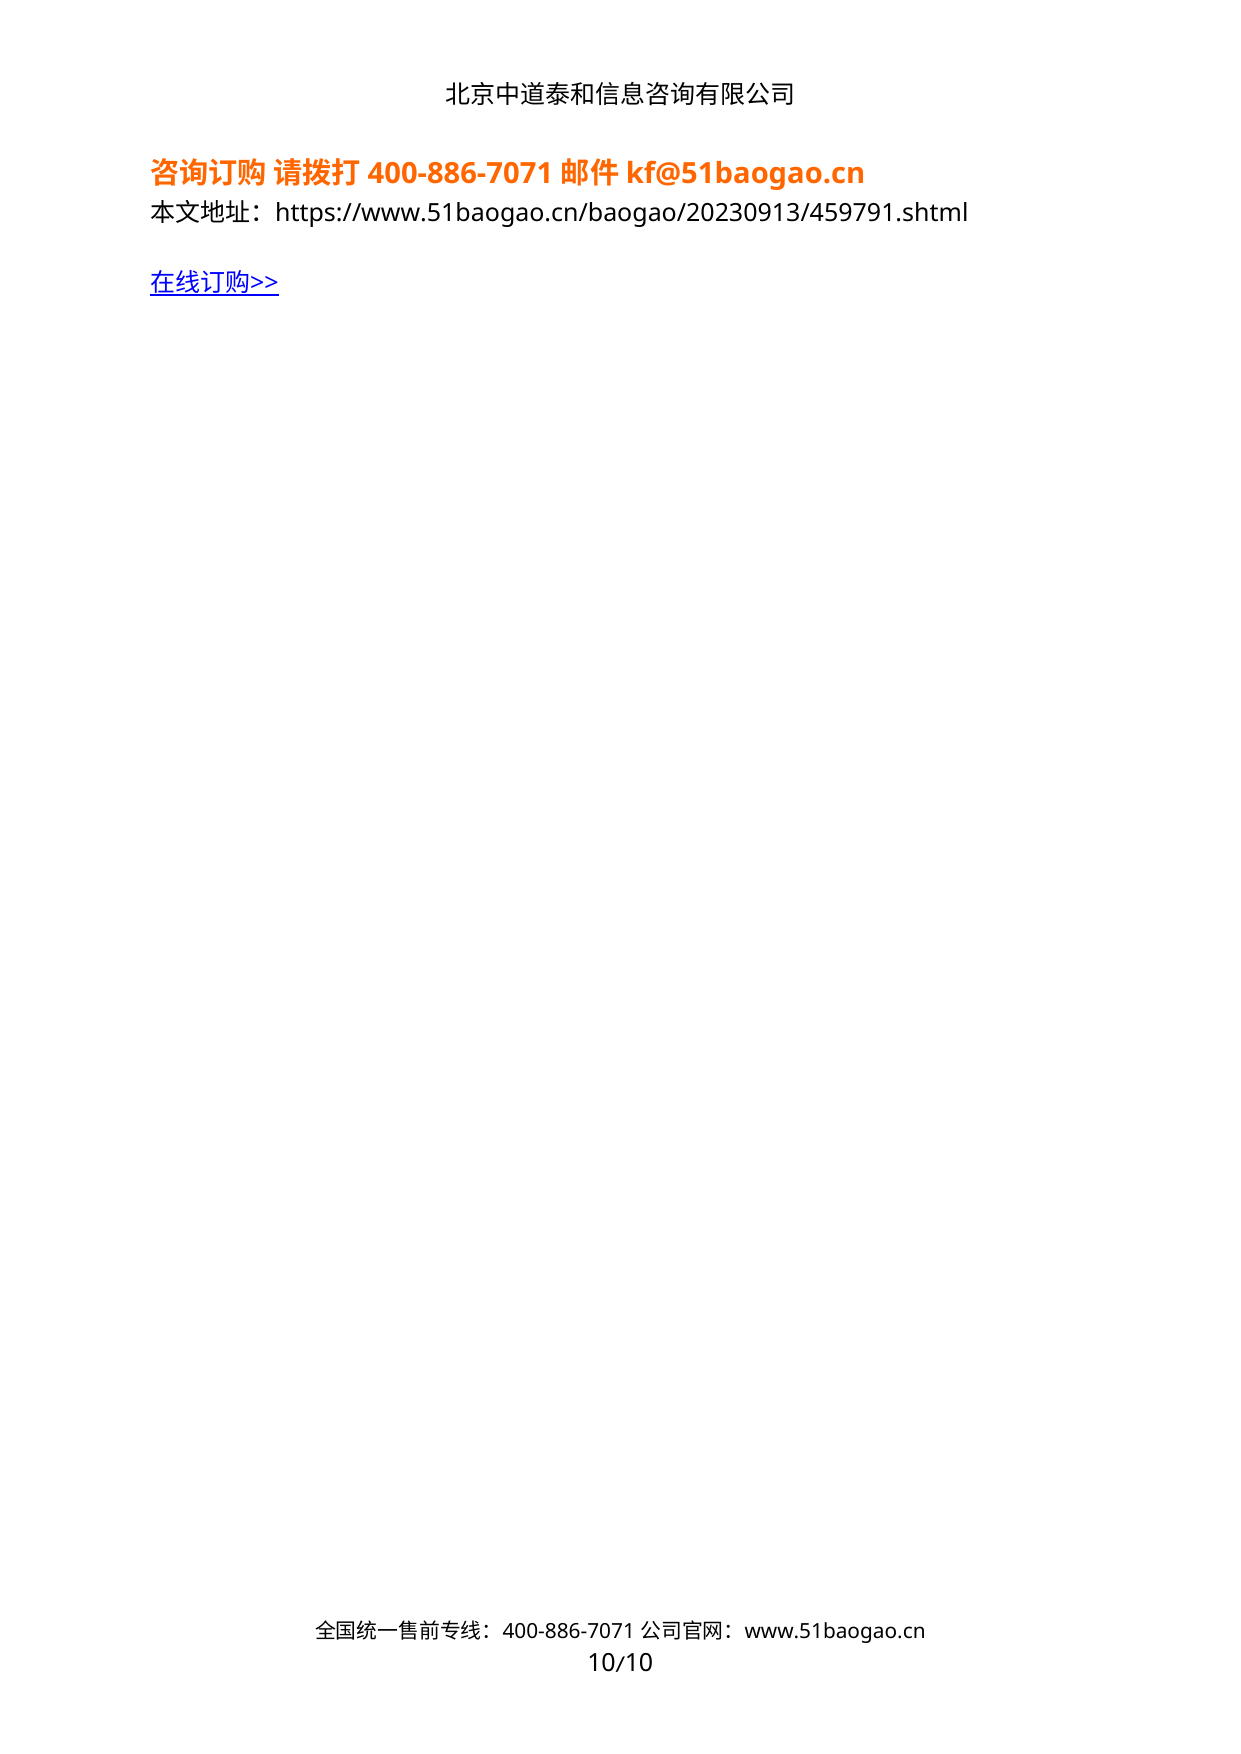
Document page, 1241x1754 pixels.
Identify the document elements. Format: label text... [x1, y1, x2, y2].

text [150, 150, 1090, 229]
text 在线订购>> [150, 229, 1090, 299]
